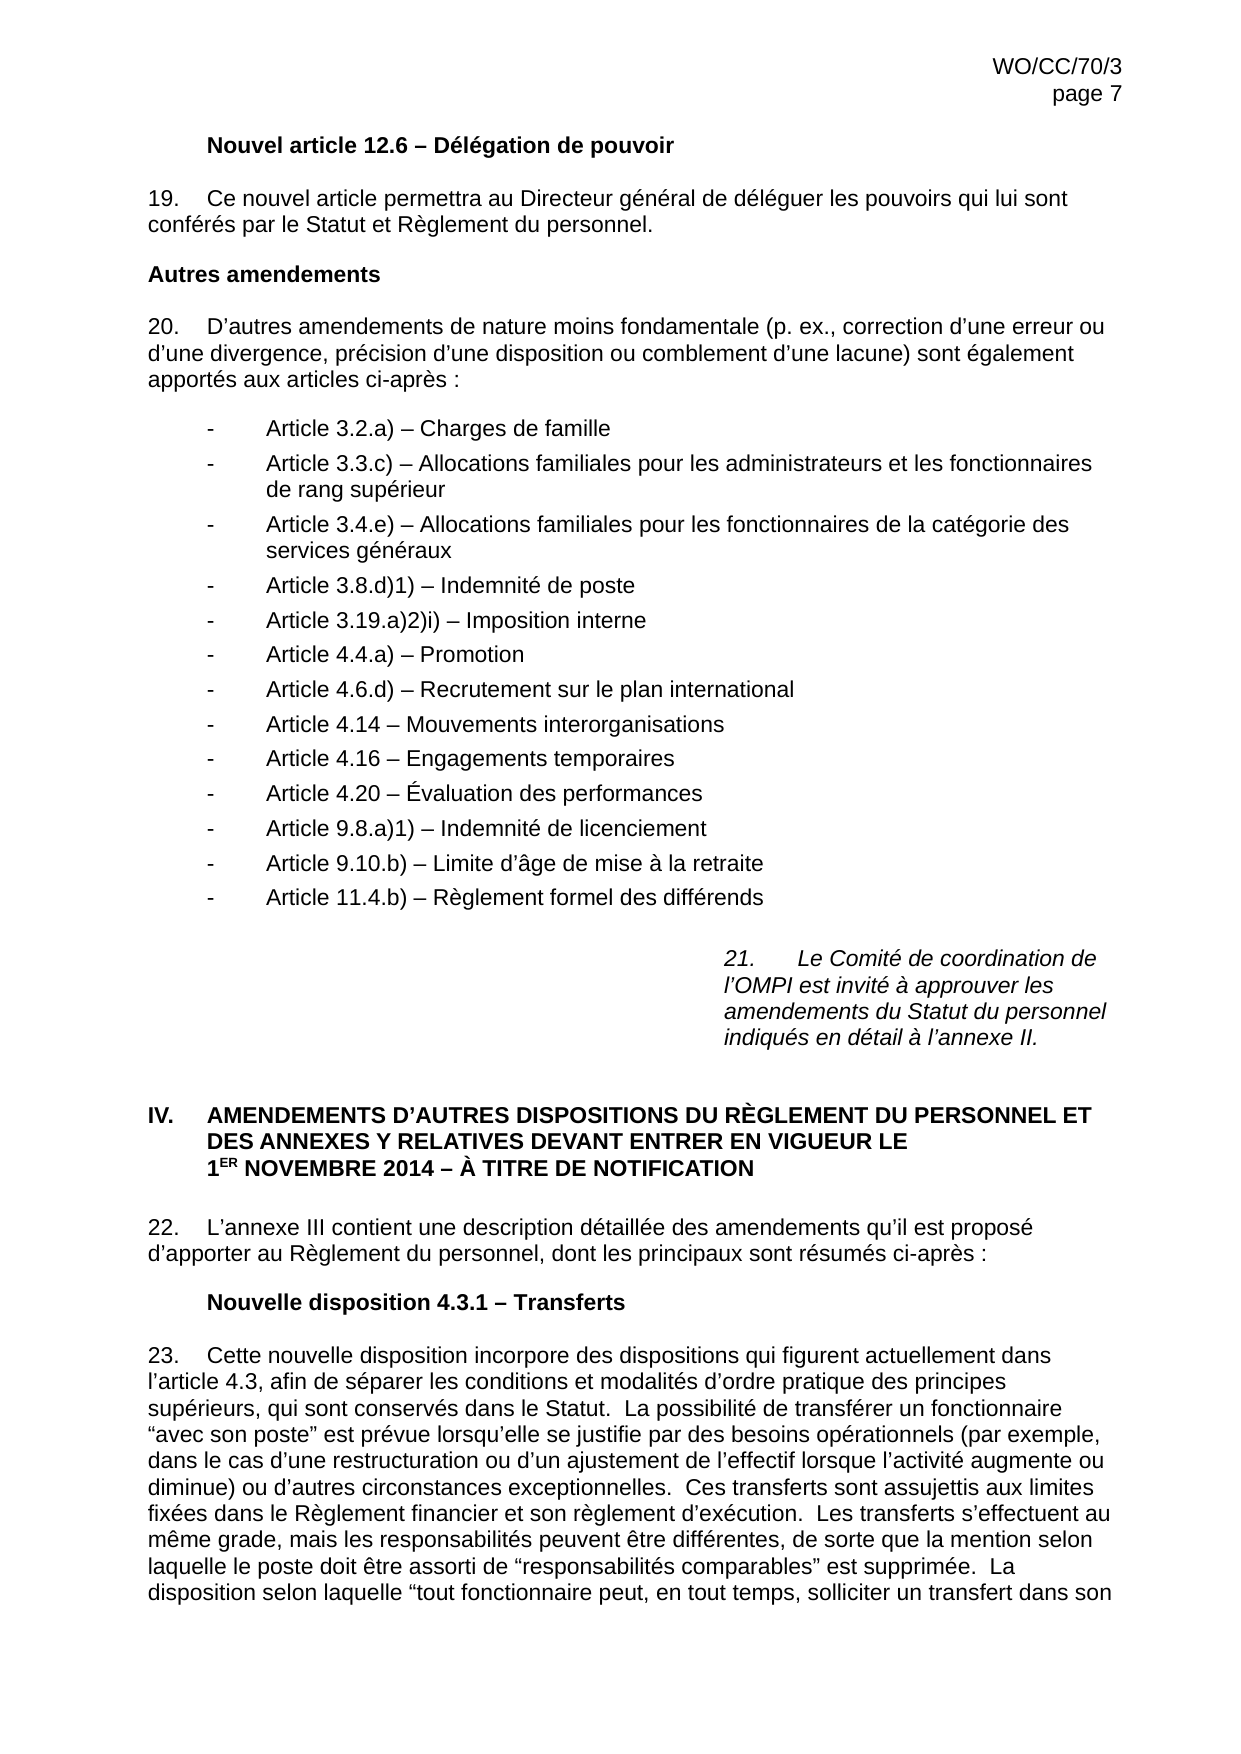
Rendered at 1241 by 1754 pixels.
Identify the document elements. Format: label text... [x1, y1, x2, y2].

list Article 4.20 – Évaluation des performances [207, 780, 1122, 806]
list Article 3.3.c) – Allocations familiales pour les administrateurs et les fonctionnaires de rang supérieur [207, 450, 1122, 503]
list Article 4.6.d) – Recrutement sur le plan international [207, 676, 1122, 702]
text 21. Le Comité de coordination de l’OMPI est invité à approuver les amendements du Statut du personnel indiqués en détail à l’annexe II. [724, 945, 1122, 1051]
text Nouvelle disposition 4.3.1 – Transferts [207, 1289, 1122, 1316]
list Article 4.4.a) – Promotion [207, 641, 1122, 668]
text Ce nouvel article permettra au Directeur général de déléguer les pouvoirs qui lui sont conférés par le Statut et Règlement du personnel. [148, 185, 1122, 238]
text D’autres amendements de nature moins fondamentale (p. ex., correction d’une erreur ou d’une divergence, précision d’une disposition ou comblement d’une lacune) sont également apportés aux articles ci-après : [148, 313, 1122, 392]
list Article 3.4.e) – Allocations familiales pour les fonctionnaires de la catégorie des services généraux [207, 511, 1122, 564]
list Article 4.14 – Mouvements interorganisations [207, 711, 1122, 737]
text Nouvel article 12.6 – Délégation de pouvoir [207, 132, 1122, 158]
list L’annexe III contient une description détaillée des amendements qu’il est proposé d’apporter au Règlement du personnel, dont les principaux sont résumés ci-après : [148, 1214, 1122, 1266]
list Article 4.16 – Engagements temporaires [207, 745, 1122, 772]
subtitle IV. Amendements d’autres dispositions du règlement du personnel et des annexes y relatives devant entrer en vigueur le 1er novembre 2014 – à titre de notification [148, 1102, 1122, 1181]
list Article 9.8.a)1) – Indemnité de licenciement [207, 815, 1122, 841]
list Article 11.4.b) – Règlement formel des différends [207, 884, 1122, 911]
list Article 3.8.d)1) – Indemnité de poste [207, 572, 1122, 598]
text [148, 1342, 1122, 1606]
list Article 3.2.a) – Charges de famille [207, 415, 1122, 442]
list Article 3.19.a)2)i) – Imposition interne [207, 607, 1122, 633]
text Autres amendements [148, 261, 1122, 287]
list Article 9.10.b) – Limite d’âge de mise à la retraite [207, 849, 1122, 876]
